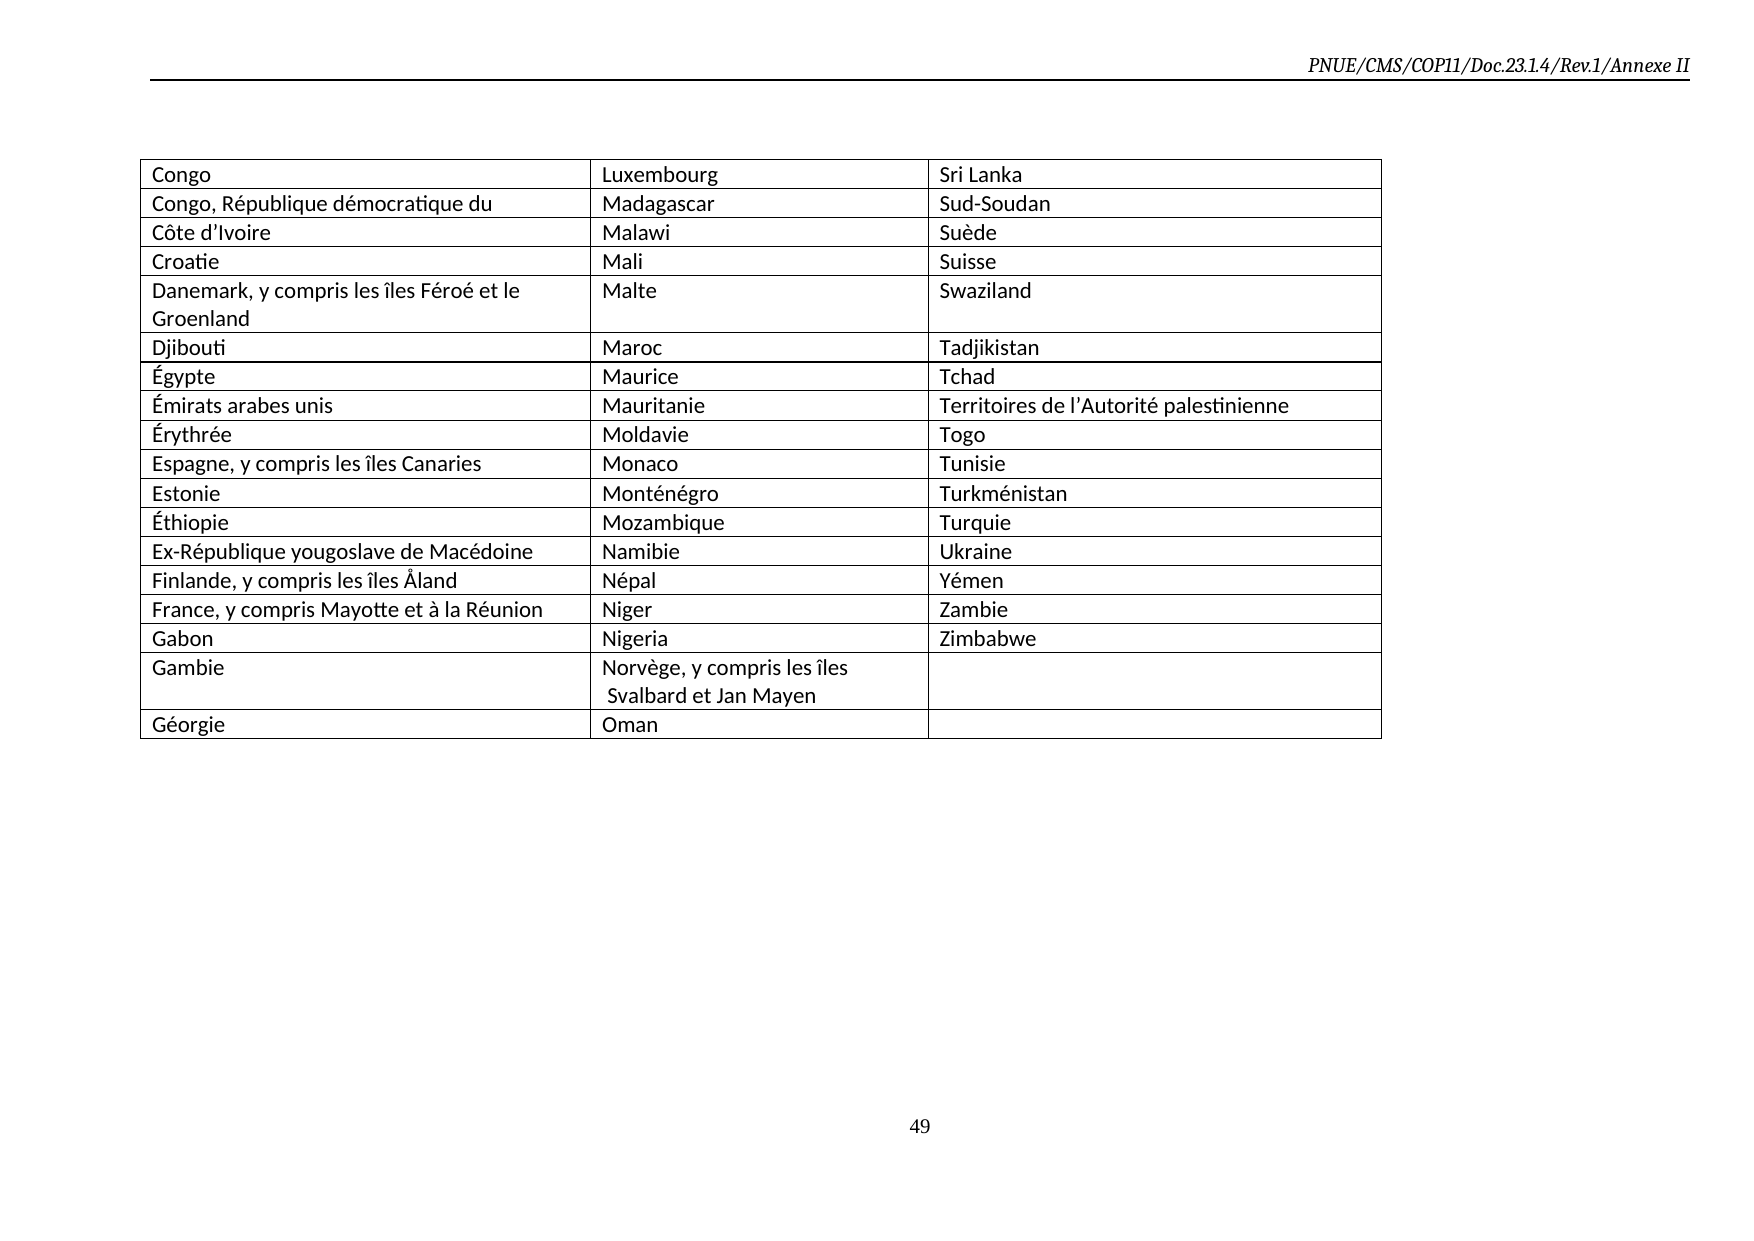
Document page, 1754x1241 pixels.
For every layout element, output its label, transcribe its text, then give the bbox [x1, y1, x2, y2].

table_cell Malawi [591, 218, 928, 246]
table_cell Nigeria [591, 624, 928, 652]
table_cell Gambie [141, 653, 590, 709]
table_cell France, y compris Mayotte et à la Réunion [141, 595, 590, 623]
table_cell Territoires de l’Autorité palestinienne [929, 391, 1381, 419]
table_cell Espagne, y compris les îles Canaries [141, 450, 590, 478]
table_cell Gabon [141, 624, 590, 652]
table_cell Turkménistan [929, 479, 1381, 507]
table_cell [929, 710, 1381, 738]
table_cell Danemark, y compris les îles Féroé et le Groenland [141, 276, 590, 332]
table_cell Égypte [141, 363, 590, 390]
table_cell Éthiopie [141, 508, 590, 536]
table_cell Estonie [141, 479, 590, 507]
table_cell Swaziland [929, 276, 1381, 332]
table_cell Norvège, y compris les îles Svalbard et Jan Mayen [591, 653, 928, 709]
table_cell Côte d’Ivoire [141, 218, 590, 246]
table_cell Maurice [591, 363, 928, 390]
table_cell Togo [929, 421, 1381, 448]
table_cell Turquie [929, 508, 1381, 536]
table_cell Ex-République yougoslave de Macédoine [141, 537, 590, 565]
table_cell Tadjikistan [929, 333, 1381, 361]
table_cell Congo, République démocratique du [141, 189, 590, 217]
table_cell Sud-Soudan [929, 189, 1381, 217]
table_cell Maroc [591, 333, 928, 361]
table_cell Congo [141, 160, 590, 188]
table_cell Népal [591, 566, 928, 594]
table_cell Madagascar [591, 189, 928, 217]
table_cell Tchad [929, 363, 1381, 390]
table_cell Croatie [141, 247, 590, 275]
table_cell Oman [591, 710, 928, 738]
table_cell Suède [929, 218, 1381, 246]
table_cell [929, 653, 1381, 709]
table_cell Mali [591, 247, 928, 275]
table_cell Djibouti [141, 333, 590, 361]
table_cell Tunisie [929, 450, 1381, 478]
table_cell Moldavie [591, 421, 928, 448]
table_cell Monténégro [591, 479, 928, 507]
table_cell Finlande, y compris les îles Åland [141, 566, 590, 594]
table_cell Zimbabwe [929, 624, 1381, 652]
table_cell Mauritanie [591, 391, 928, 419]
table_cell Malte [591, 276, 928, 332]
table_cell Niger [591, 595, 928, 623]
table_cell Suisse [929, 247, 1381, 275]
table_cell Ukraine [929, 537, 1381, 565]
table_cell Zambie [929, 595, 1381, 623]
table_cell Luxembourg [591, 160, 928, 188]
table_cell Namibie [591, 537, 928, 565]
table_cell Sri Lanka [929, 160, 1381, 188]
table_cell Monaco [591, 450, 928, 478]
table_cell Émirats arabes unis [141, 391, 590, 419]
table_cell Érythrée [141, 421, 590, 448]
table_cell Yémen [929, 566, 1381, 594]
table_cell Mozambique [591, 508, 928, 536]
table_cell Géorgie [141, 710, 590, 738]
